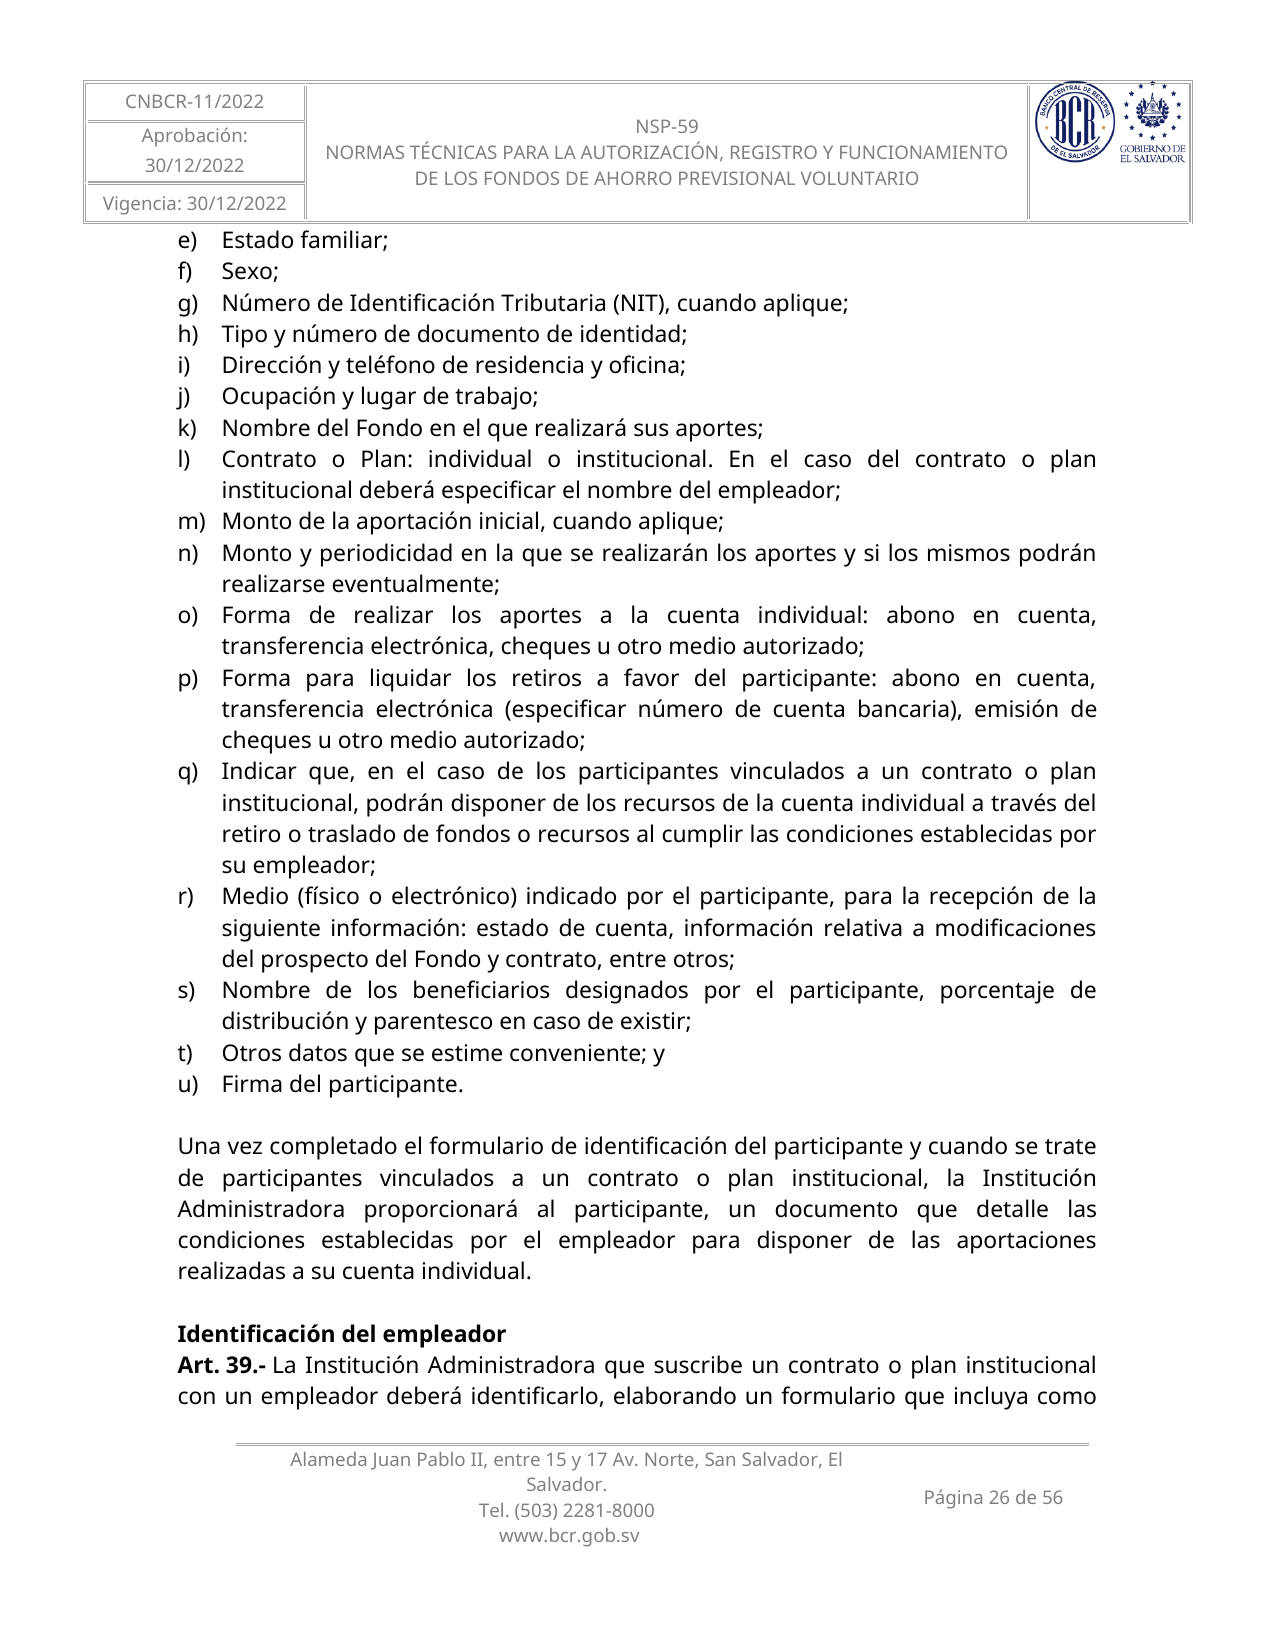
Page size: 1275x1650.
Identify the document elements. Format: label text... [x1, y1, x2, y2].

list Estado familiar; [177, 148, 1098, 223]
text Identificación del empleador [177, 1318, 1098, 1349]
list Firma del participante. [177, 1068, 1098, 1099]
list Ocupación y lugar de trabajo; [177, 380, 1098, 411]
list Nombre de los beneficiarios designados por el participante, porcentaje de distribución y parentesco en caso de existir; [177, 974, 1098, 1036]
list Tipo y número de documento de identidad; [177, 318, 1098, 349]
list Monto de la aportación inicial, cuando aplique; [177, 505, 1098, 536]
list Contrato o Plan: individual o institucional. En el caso del contrato o plan institucional deberá especificar el nombre del empleador; [177, 443, 1098, 505]
list Otros datos que se estime conveniente; y [177, 1036, 1098, 1068]
list Dirección y teléfono de residencia y oficina; [177, 349, 1098, 380]
picture [1032, 84, 1187, 164]
list Número de Identificación Tributaria (NIT), cuando aplique; [177, 286, 1098, 318]
list Forma de realizar los aportes a la cuenta individual: abono en cuenta, transferencia electrónica, cheques u otro medio autorizado; [177, 599, 1098, 661]
list Indicar que, en el caso de los participantes vinculados a un contrato o plan institucional, podrán disponer de los recursos de la cuenta individual a través del retiro o traslado de fondos o recursos al cumplir las condiciones establecidas por su empleador; [177, 755, 1098, 880]
list Estado familiar; [177, 224, 1098, 255]
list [177, 1349, 1098, 1411]
list Monto y periodicidad en la que se realizarán los aportes y si los mismos podrán realizarse eventualmente; [177, 536, 1098, 599]
list Forma para liquidar los retiros a favor del participante: abono en cuenta, transferencia electrónica (especificar número de cuenta bancaria), emisión de cheques u otro medio autorizado; [177, 661, 1098, 755]
list Medio (físico o electrónico) indicado por el participante, para la recepción de la siguiente información: estado de cuenta, información relativa a modificaciones del prospecto del Fondo y contrato, entre otros; [177, 880, 1098, 974]
list Sexo; [177, 255, 1098, 286]
list Nombre del Fondo en el que realizará sus aportes; [177, 411, 1098, 443]
text Una vez completado el formulario de identificación del participante y cuando se trate de participantes vinculados a un contrato o plan institucional, la Institución Administradora proporcionará al participante, un documento que detalle las condiciones establecidas por el empleador para disponer de las aportaciones realizadas a su cuenta individual. [177, 1130, 1098, 1286]
